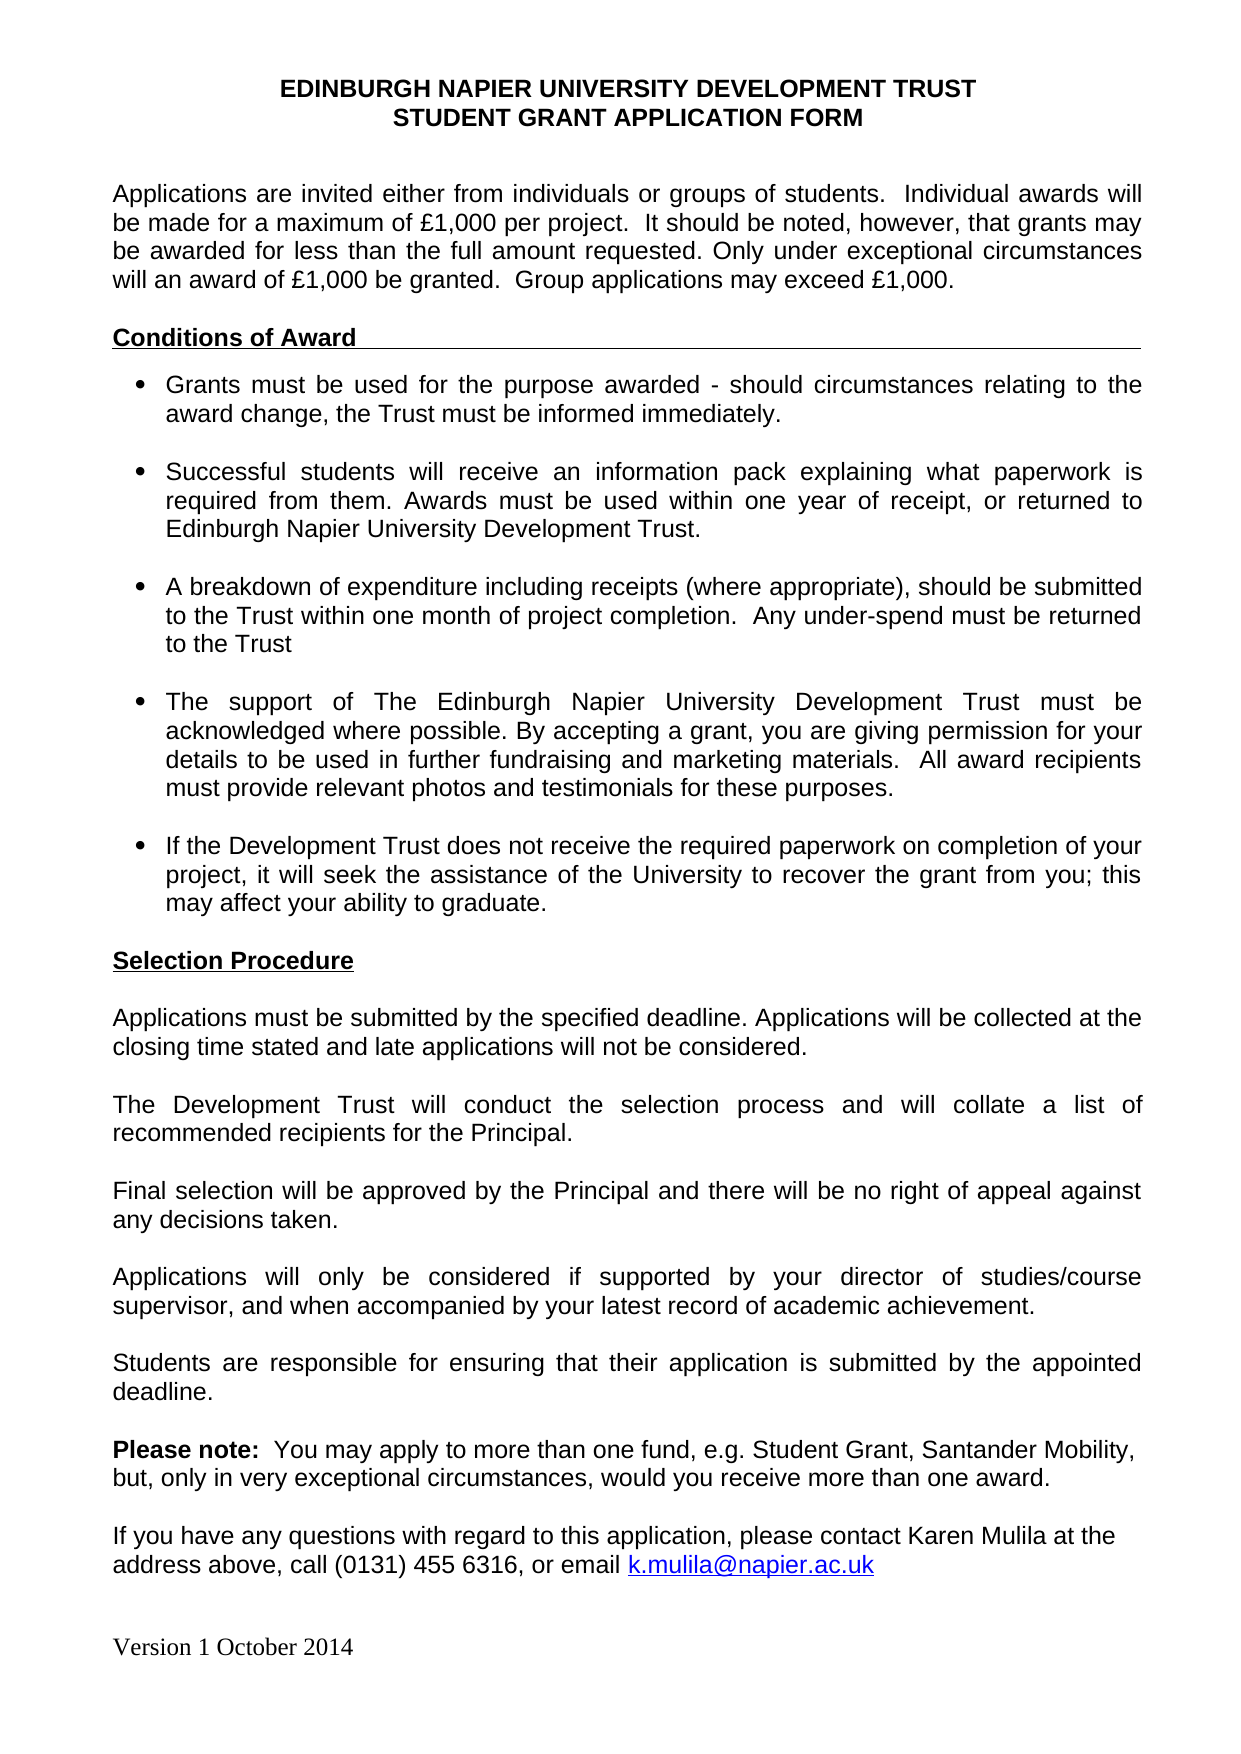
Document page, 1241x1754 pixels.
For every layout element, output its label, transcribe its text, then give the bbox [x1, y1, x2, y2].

text Please note: You may apply to more than one fund, e.g. Student Grant, Santander Mobility, but, only in very exceptional circumstances, would you receive more than one award. [112, 1435, 1144, 1492]
text Selection Procedure [112, 946, 1144, 975]
text Final selection will be approved by the Principal and there will be no right of appeal against any decisions taken. [112, 1176, 1144, 1233]
text Applications must be submitted by the specified deadline. Applications will be collected at the closing time stated and late applications will not be considered. [112, 1003, 1144, 1061]
text Applications will only be considered if supported by your director of studies/course supervisor, and when accompanied by your latest record of academic achievement. [112, 1262, 1144, 1320]
text The Development Trust will conduct the selection process and will collate a list of recommended recipients for the Principal. [112, 1090, 1144, 1147]
list Successful students will receive an information pack explaining what paperwork is required from them. Awards must be used within one year of receipt, or returned to Edinburgh Napier University Development Trust. [136, 457, 1144, 543]
list The support of The Edinburgh Napier University Development Trust must be acknowledged where possible. By accepting a grant, you are giving permission for your details to be used in further fundraising and marketing materials. All award recipients must provide relevant photos and testimonials for these purposes. [136, 687, 1144, 802]
text Students are responsible for ensuring that their application is submitted by the appointed deadline. [112, 1348, 1144, 1406]
list A breakdown of expenditure including receipts (where appropriate), should be submitted to the Trust within one month of project completion. Any under-spend must be returned to the Trust [136, 572, 1144, 658]
list If the Development Trust does not receive the required paperwork on completion of your project, it will seek the assistance of the University to recover the grant from you; this may affect your ability to graduate. [136, 831, 1144, 917]
text If you have any questions with regard to this application, please contact Karen Mulila at the address above, call (0131) 455 6316, or email k.mulila@napier.ac.uk [112, 1521, 1144, 1578]
text Applications are invited either from individuals or groups of students. Individual awards will be made for a maximum of £1,000 per project. It should be noted, however, that grants may be awarded for less than the full amount requested. Only under exceptional circumstances will an award of £1,000 be granted. Group applications may exceed £1,000. [112, 179, 1144, 294]
list Grants must be used for the purpose awarded - should circumstances relating to the award change, the Trust must be informed immediately. [136, 370, 1144, 428]
text Conditions of Award [112, 322, 1144, 351]
